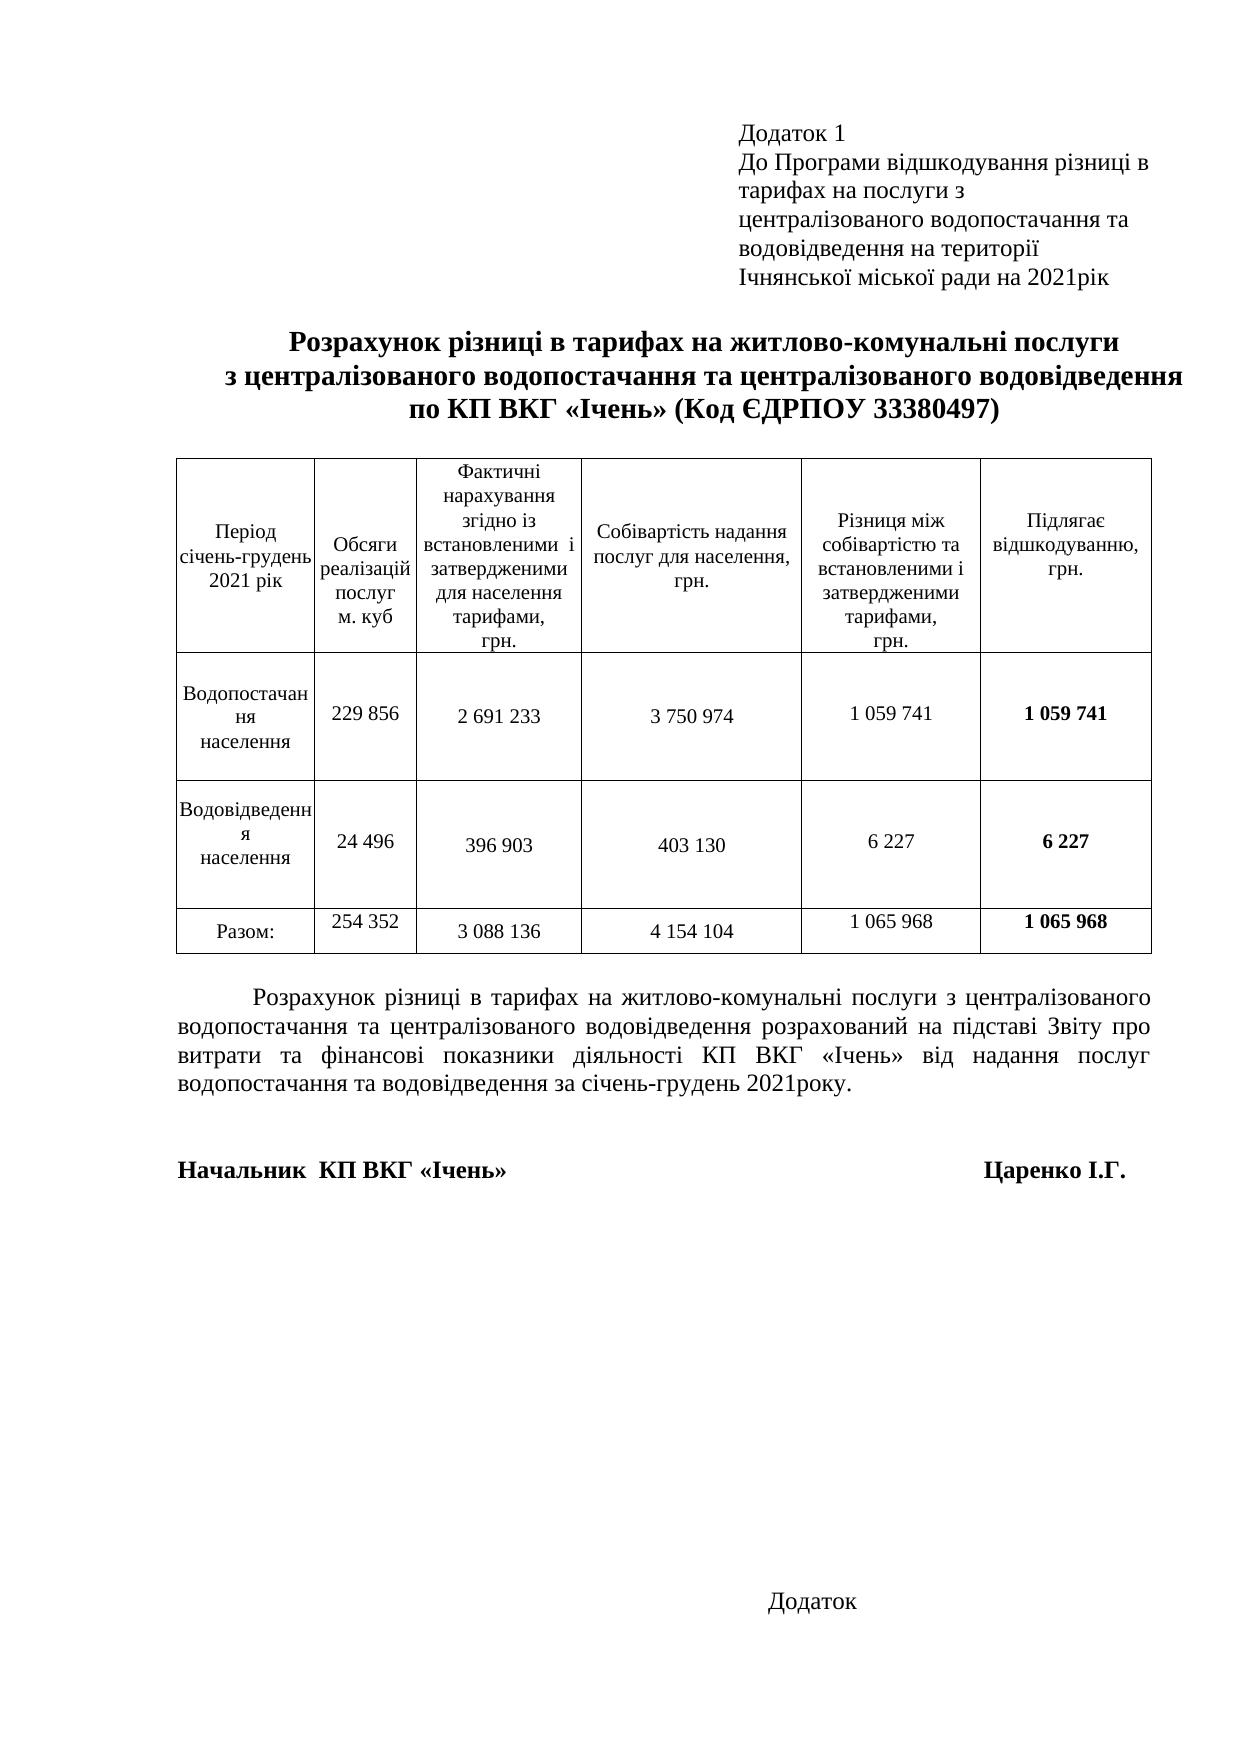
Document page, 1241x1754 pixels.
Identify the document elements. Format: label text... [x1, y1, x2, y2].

table_cell 396 903 [417, 781, 581, 908]
table_cell 403 130 [582, 781, 801, 908]
text Додаток 1 [738, 118, 1152, 147]
text Розрахунок різниці в тарифах на житлово-комунальні послуги з централізованого водопостачання та централізованого водовідведення розрахований на підставі Звіту про витрати та фінансові показники діяльності КП ВКГ «Ічень» від надання послуг водопостачання та водовідведення за січень-грудень 2021року. [177, 982, 1152, 1097]
table_header Різниця між собівартістю та встановленими і затвердженими тарифами, грн. [802, 459, 980, 652]
table_cell 1 059 741 [802, 653, 980, 780]
table_header Собівартість надання послуг для населення, грн. [582, 459, 801, 652]
table_cell 4 154 104 [582, 909, 801, 952]
table_cell 229 856 [315, 653, 416, 780]
table_cell 6 227 [981, 781, 1151, 908]
table_cell Водовідведення населення [177, 781, 314, 908]
table_header Фактичні нарахування згідно із встановленими і затвердженими для населення тарифами, грн. [417, 459, 581, 652]
table_cell Водопостачання населення [177, 653, 314, 780]
text Начальник КП ВКГ «Ічень» Царенко І.Г. [177, 1155, 1152, 1212]
table_cell 6 227 [802, 781, 980, 908]
table_header Підлягає відшкодуванню, грн. [981, 459, 1151, 652]
text з централізованого водопостачання та централізованого водовідведення [177, 358, 1231, 391]
table_header Обсяги реалізацій послуг м. куб [315, 459, 416, 652]
text по КП ВКГ «Ічень» (Код ЄДРПОУ 33380497) [177, 391, 1231, 425]
table_cell 1 065 968 [802, 909, 980, 952]
text Додаток [768, 1586, 1152, 1615]
table_header Період січень-грудень 2021 рік [177, 459, 314, 652]
table_cell 254 352 [315, 909, 416, 952]
table_cell 2 691 233 [417, 653, 581, 780]
text До Програми відшкодування різниці в тарифах на послуги з централізованого водопостачання та водовідведення на території Ічнянської міської ради на 2021рік [738, 147, 1152, 291]
table_cell 24 496 [315, 781, 416, 908]
text Розрахунок різниці в тарифах на житлово-комунальні послуги [177, 324, 1231, 358]
table_cell 3 750 974 [582, 653, 801, 780]
table_cell 1 059 741 [981, 653, 1151, 780]
table_cell 1 065 968 [981, 909, 1151, 952]
table_cell Разом: [177, 909, 314, 952]
table_cell 3 088 136 [417, 909, 581, 952]
